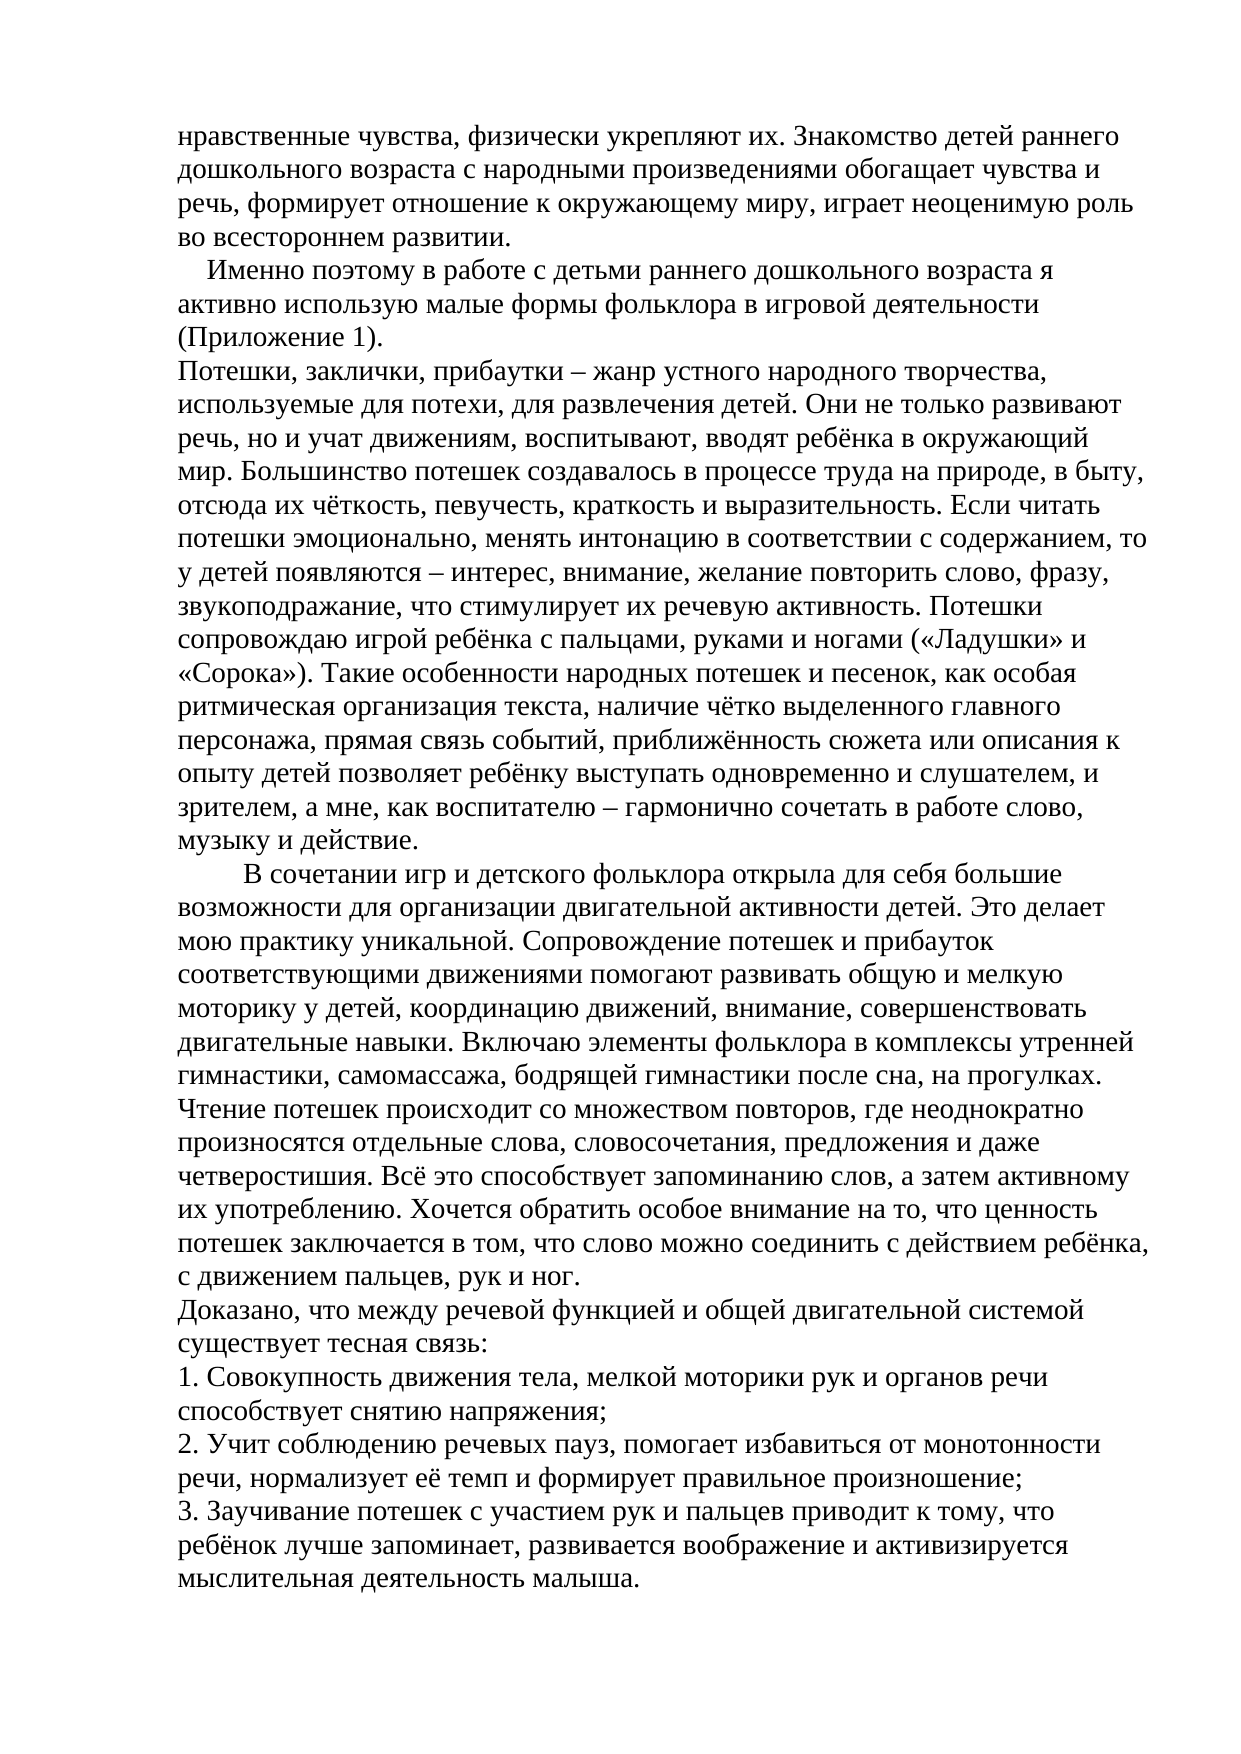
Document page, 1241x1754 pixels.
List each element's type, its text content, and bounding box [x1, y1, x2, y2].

text Именно поэтому в работе с детьми раннего дошкольного возраста я активно использую малые формы фольклора в игровой деятельности (Приложение 1). [177, 252, 1152, 353]
text Чтение потешек происходит со множеством повторов, где неоднократно произносятся отдельные слова, словосочетания, предложения и даже четверостишия. Всё это способствует запоминанию слов, а затем активному их употреблению. Хочется обратить особое внимание на то, что ценность потешек заключается в том, что слово можно соединить с действием ребёнка, с движением пальцев, рук и ног. [177, 1091, 1152, 1292]
text Потешки, заклички, прибаутки – жанр устного народного творчества, используемые для потехи, для развлечения детей. Они не только развивают речь, но и учат движениям, воспитывают, вводят ребёнка в окружающий мир. Большинство потешек создавалось в процессе труда на природе, в быту, отсюда их чёткость, певучесть, краткость и выразительность. Если читать потешки эмоционально, менять интонацию в соответствии с содержанием, то у детей появляются – интерес, внимание, желание повторить слово, фразу, звукоподражание, что стимулирует их речевую активность. Потешки сопровождаю игрой ребёнка с пальцами, руками и ногами («Ладушки» и «Сорока»). Такие особенности народных потешек и песенок, как особая ритмическая организация текста, наличие чётко выделенного главного персонажа, прямая связь событий, приближённость сюжета или описания к опыту детей позволяет ребёнку выступать одновременно и слушателем, и зрителем, а мне, как воспитателю – гармонично сочетать в работе слово, музыку и действие. [177, 353, 1152, 856]
text 3. Заучивание потешек с участием рук и пальцев приводит к тому, что ребёнок лучше запоминает, развивается воображение и активизируется мыслительная деятельность малыша. [177, 1493, 1152, 1594]
text В сочетании игр и детского фольклора открыла для себя большие возможности для организации двигательной активности детей. Это делает мою практику уникальной. Сопровождение потешек и прибауток соответствующими движениями помогают развивать общую и мелкую моторику у детей, координацию движений, внимание, совершенствовать двигательные навыки. Включаю элементы фольклора в комплексы утренней гимнастики, самомассажа, бодрящей гимнастики после сна, на прогулках. [177, 856, 1152, 1091]
text Доказано, что между речевой функцией и общей двигательной системой существует тесная связь: [177, 1292, 1152, 1359]
text 2. Учит соблюдению речевых пауз, помогает избавиться от монотонности речи, нормализует её темп и формирует правильное произношение; [177, 1426, 1152, 1493]
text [177, 118, 1152, 252]
text 1. Совокупность движения тела, мелкой моторики рук и органов речи способствует снятию напряжения; [177, 1359, 1152, 1426]
